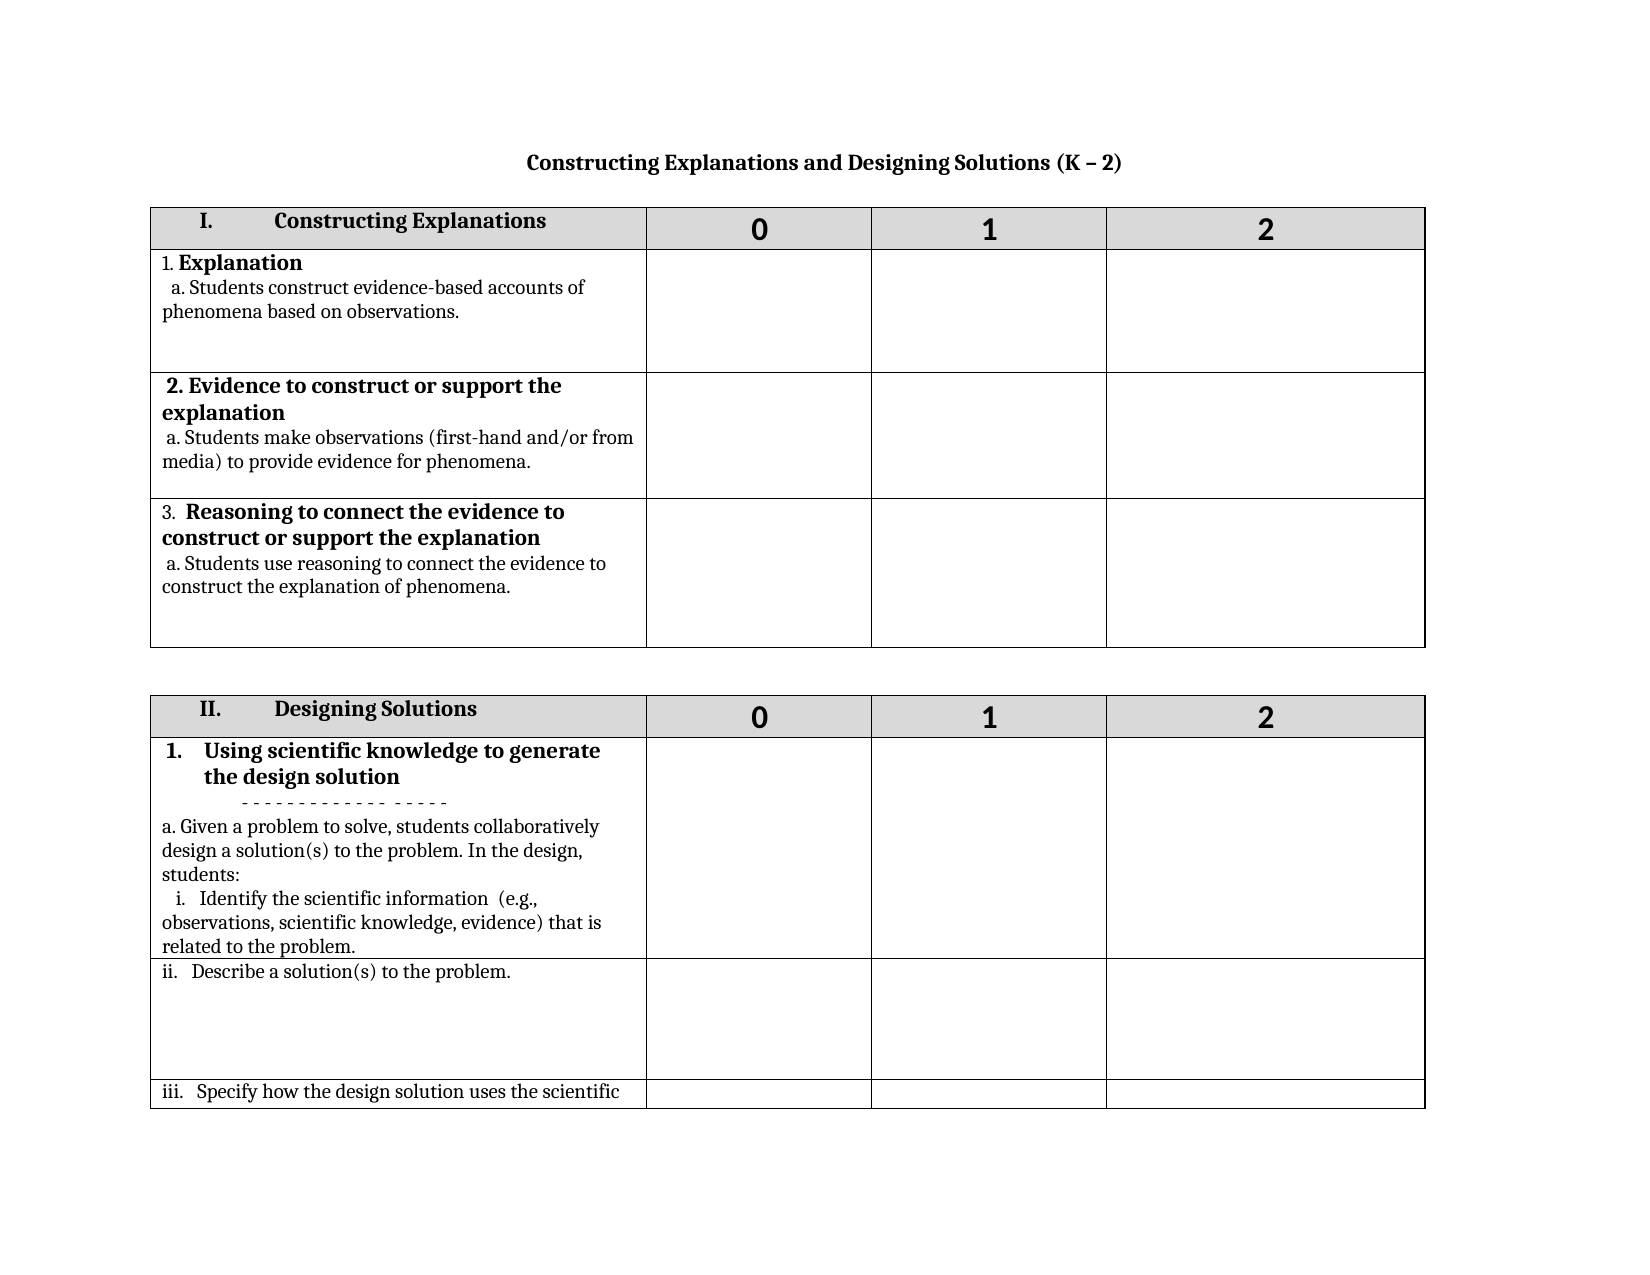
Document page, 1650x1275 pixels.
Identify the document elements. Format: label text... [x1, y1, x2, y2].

table_header Constructing Explanations [151, 208, 646, 249]
table_cell ii. Describe a solution(s) to the problem. [151, 959, 646, 1079]
table_cell [647, 738, 871, 958]
table_cell [647, 373, 871, 497]
table_header 2 [1107, 208, 1424, 249]
table_cell 1. Explanation a. Students construct evidence-based accounts of phenomena based on observations. [151, 250, 646, 372]
table_cell [1107, 959, 1424, 1079]
table_cell 3. Reasoning to connect the evidence to construct or support the explanation a. Students use reasoning to connect the evidence to construct the explanation of phenomena. [151, 499, 646, 647]
table_cell 2. Evidence to construct or support the explanation a. Students make observations (first-hand and/or from media) to provide evidence for phenomena. [151, 373, 646, 497]
table_header 0 [647, 208, 871, 249]
table_cell [872, 499, 1106, 647]
table_cell [1107, 373, 1424, 497]
table_cell [647, 499, 871, 647]
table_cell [151, 1080, 646, 1108]
table_header 1 [872, 208, 1106, 249]
table_cell [872, 738, 1106, 958]
table_cell [872, 250, 1106, 372]
table_cell [1107, 250, 1424, 372]
table_cell [647, 1080, 871, 1108]
table_cell [872, 959, 1106, 1079]
table_cell [872, 373, 1106, 497]
table_header Designing Solutions [151, 696, 646, 737]
table_cell [647, 250, 871, 372]
table_cell [1107, 738, 1424, 958]
table_header 0 [647, 696, 871, 737]
text Constructing Explanations and Designing Solutions (K – 2) [150, 150, 1500, 176]
table_header 2 [1107, 696, 1424, 737]
table_cell [1107, 1080, 1424, 1108]
table_header 1 [872, 696, 1106, 737]
table_cell [1107, 499, 1424, 647]
table_cell [872, 1080, 1106, 1108]
table_cell [647, 959, 871, 1079]
table_cell Using scientific knowledge to generate the design solution - - - - - - - - - - - - - - - - - - a. Given a problem to solve, students collaboratively design a solution(s) to the problem. In the design, students: i. Identify the scientific information (e.g., observations, scientific knowledge, evidence) that is related to the problem. [151, 738, 646, 958]
